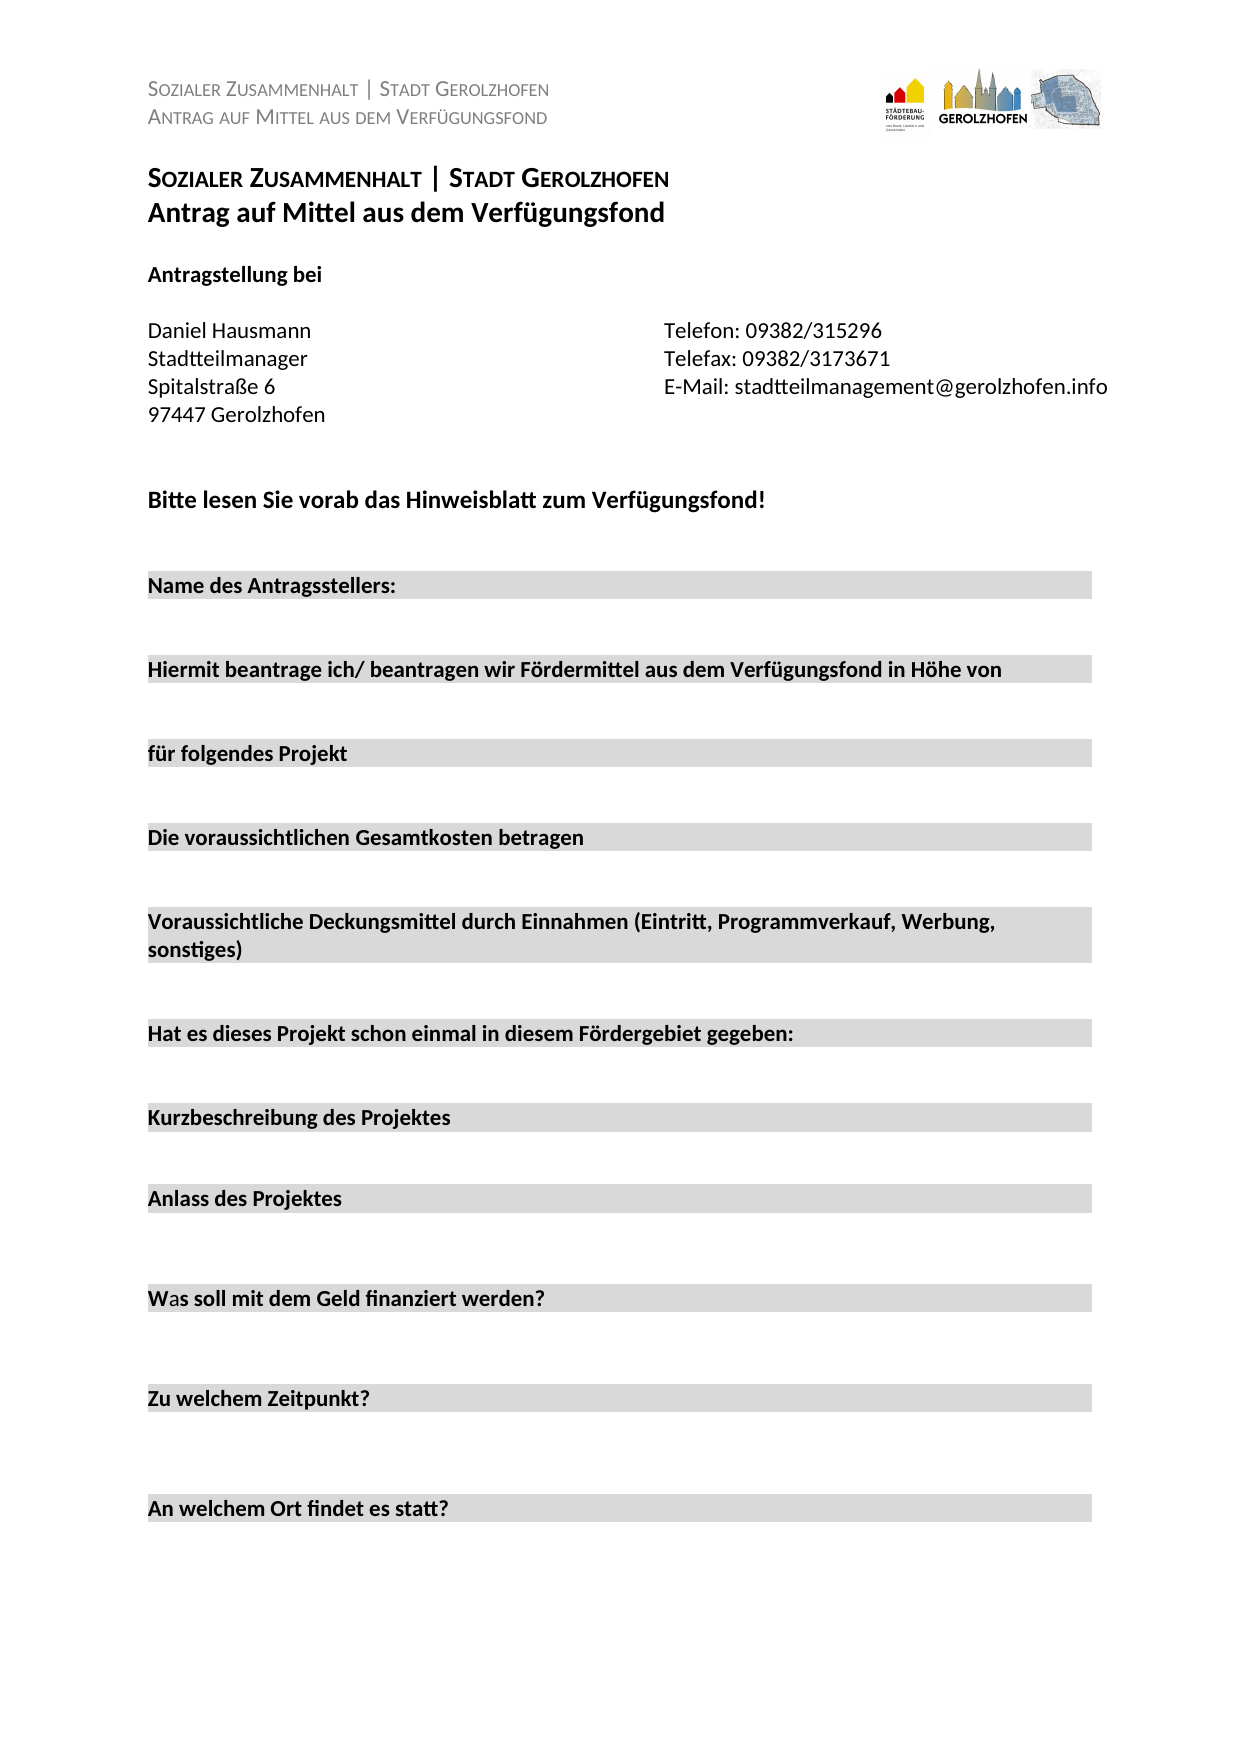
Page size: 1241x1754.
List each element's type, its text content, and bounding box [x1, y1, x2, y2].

list Zu welchem Zeitpunkt? [148, 1384, 1092, 1412]
text Voraussichtliche Deckungsmittel durch Einnahmen (Eintritt, Programmverkauf, Werbung, sonstiges) [148, 907, 1092, 963]
text Antrag auf Mittel aus dem Verfügungsfond [148, 194, 1092, 230]
text Hat es dieses Projekt schon einmal in diesem Fördergebiet gegeben: [148, 1019, 1092, 1047]
text Bitte lesen Sie vorab das Hinweisblatt zum Verfügungsfond! [148, 484, 1092, 515]
text 97447 Gerolzhofen [148, 401, 1122, 428]
text Daniel Hausmann Telefon: 09382/315296 [148, 316, 1092, 344]
text Spitalstraße 6 E-Mail: stadtteilmanagement@gerolzhofen.info [148, 372, 1122, 401]
text für folgendes Projekt [348, 739, 1092, 767]
list Was soll mit dem Geld finanziert werden? [148, 1284, 1092, 1312]
list Anlass des Projektes [148, 1184, 1092, 1213]
text Sozialer Zusammenhalt | Stadt Gerolzhofen [148, 159, 1092, 194]
text Antragstellung bei [148, 260, 1092, 288]
picture [879, 71, 931, 138]
text Stadtteilmanager Telefax: 09382/3173671 [148, 344, 1092, 372]
picture [932, 67, 1105, 129]
list Kurzbeschreibung des Projektes [148, 1103, 1092, 1132]
text Hiermit beantrage ich/ beantragen wir Fördermittel aus dem Verfügungsfond in Höhe von [148, 655, 1092, 683]
list An welchem Ort findet es statt? [148, 1494, 1092, 1522]
text Die voraussichtlichen Gesamtkosten betragen [148, 823, 1092, 851]
text Name des Antragsstellers: [148, 571, 1092, 599]
